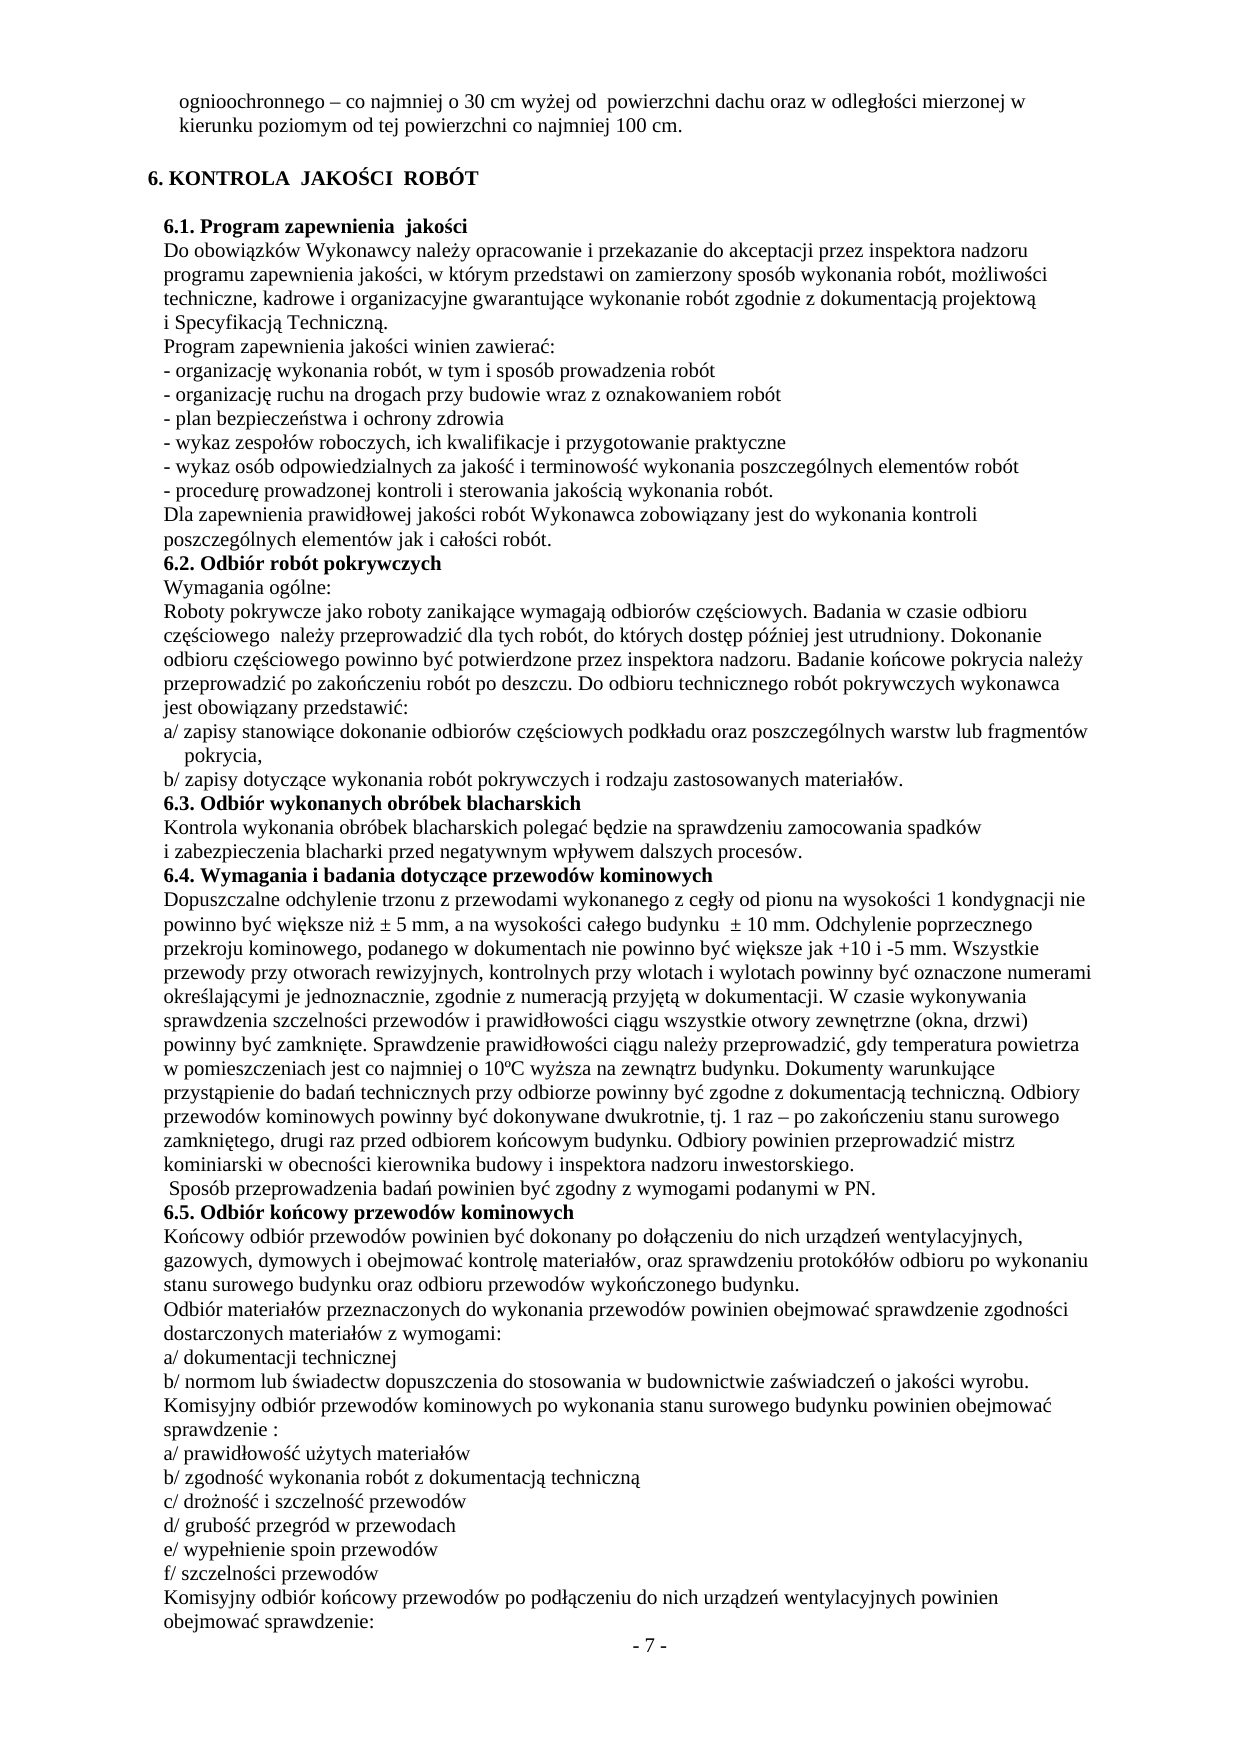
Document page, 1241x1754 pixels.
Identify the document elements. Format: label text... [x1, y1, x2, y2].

text obejmować sprawdzenie: [148, 1609, 1152, 1633]
text Komisyjny odbiór przewodów kominowych po wykonania stanu surowego budynku powinien obejmować [148, 1393, 1152, 1417]
text Sposób przeprowadzenia badań powinien być zgodny z wymogami podanymi w PN. [148, 1176, 1152, 1200]
text powinny być zamknięte. Sprawdzenie prawidłowości ciągu należy przeprowadzić, gdy temperatura powietrza [148, 1032, 1152, 1056]
text Końcowy odbiór przewodów powinien być dokonany po dołączeniu do nich urządzeń wentylacyjnych, [148, 1224, 1152, 1248]
text odbioru częściowego powinno być potwierdzone przez inspektora nadzoru. Badanie końcowe pokrycia należy [148, 647, 1152, 671]
text Komisyjny odbiór końcowy przewodów po podłączeniu do nich urządzeń wentylacyjnych powinien [148, 1585, 1152, 1609]
text 6. KONTROLA JAKOŚCI ROBÓT [148, 166, 1152, 189]
text Odbiór materiałów przeznaczonych do wykonania przewodów powinien obejmować sprawdzenie zgodności [148, 1296, 1152, 1321]
text sprawdzenie : [148, 1417, 1152, 1441]
text i zabezpieczenia blacharki przed negatywnym wpływem dalszych procesów. [148, 839, 1152, 863]
text a/ dokumentacji technicznej [148, 1344, 1152, 1369]
text - 7 - [148, 1633, 1152, 1657]
text przewody przy otworach rewizyjnych, kontrolnych przy wlotach i wylotach powinny być oznaczone numerami [148, 959, 1152, 984]
text i Specyfikacją Techniczną. [148, 310, 1152, 334]
text przystąpienie do badań technicznych przy odbiorze powinny być zgodne z dokumentacją techniczną. Odbiory [148, 1080, 1152, 1104]
text ognioochronnego – co najmniej o 30 cm wyżej od powierzchni dachu oraz w odległości mierzonej w [148, 89, 1152, 113]
text e/ wypełnienie spoin przewodów [148, 1537, 1152, 1561]
text - plan bezpieczeństwa i ochrony zdrowia [148, 406, 1152, 430]
text b/ zapisy dotyczące wykonania robót pokrywczych i rodzaju zastosowanych materiałów. [148, 767, 1152, 791]
text d/ grubość przegród w przewodach [148, 1513, 1152, 1537]
text Program zapewnienia jakości winien zawierać: [148, 334, 1152, 358]
text w pomieszczeniach jest co najmniej o 10ºC wyższa na zewnątrz budynku. Dokumenty warunkujące [148, 1056, 1152, 1080]
text - wykaz osób odpowiedzialnych za jakość i terminowość wykonania poszczególnych elementów robót [148, 454, 1152, 478]
text programu zapewnienia jakości, w którym przedstawi on zamierzony sposób wykonania robót, możliwości [148, 262, 1152, 286]
text Wymagania ogólne: [148, 574, 1152, 599]
text a/ prawidłowość użytych materiałów [148, 1441, 1152, 1465]
text Roboty pokrywcze jako roboty zanikające wymagają odbiorów częściowych. Badania w czasie odbioru [148, 599, 1152, 623]
text - wykaz zespołów roboczych, ich kwalifikacje i przygotowanie praktyczne [148, 430, 1152, 454]
text gazowych, dymowych i obejmować kontrolę materiałów, oraz sprawdzeniu protokółów odbioru po wykonaniu [148, 1248, 1152, 1272]
text przewodów kominowych powinny być dokonywane dwukrotnie, tj. 1 raz – po zakończeniu stanu surowego [148, 1104, 1152, 1128]
text przeprowadzić po zakończeniu robót po deszczu. Do odbioru technicznego robót pokrywczych wykonawca [148, 671, 1152, 695]
text 6.1. Program zapewnienia jakości [148, 214, 1152, 238]
text zamkniętego, drugi raz przed odbiorem końcowym budynku. Odbiory powinien przeprowadzić mistrz [148, 1128, 1152, 1152]
text - organizację wykonania robót, w tym i sposób prowadzenia robót [148, 358, 1152, 382]
text poszczególnych elementów jak i całości robót. [148, 526, 1152, 551]
text 6.5. Odbiór końcowy przewodów kominowych [148, 1200, 1152, 1224]
text f/ szczelności przewodów [148, 1561, 1152, 1585]
text sprawdzenia szczelności przewodów i prawidłowości ciągu wszystkie otwory zewnętrzne (okna, drzwi) [148, 1008, 1152, 1032]
text b/ normom lub świadectw dopuszczenia do stosowania w budownictwie zaświadczeń o jakości wyrobu. [148, 1369, 1152, 1393]
text powinno być większe niż ± 5 mm, a na wysokości całego budynku ± 10 mm. Odchylenie poprzecznego [148, 911, 1152, 936]
text kominiarski w obecności kierownika budowy i inspektora nadzoru inwestorskiego. [148, 1152, 1152, 1176]
text częściowego należy przeprowadzić dla tych robót, do których dostęp później jest utrudniony. Dokonanie [148, 623, 1152, 647]
text Dla zapewnienia prawidłowej jakości robót Wykonawca zobowiązany jest do wykonania kontroli [148, 502, 1152, 526]
text Do obowiązków Wykonawcy należy opracowanie i przekazanie do akceptacji przez inspektora nadzoru [148, 238, 1152, 262]
text dostarczonych materiałów z wymogami: [148, 1321, 1152, 1344]
text 6.3. Odbiór wykonanych obróbek blacharskich [148, 791, 1152, 815]
text - procedurę prowadzonej kontroli i sterowania jakością wykonania robót. [148, 478, 1152, 502]
text a/ zapisy stanowiące dokonanie odbiorów częściowych podkładu oraz poszczególnych warstw lub fragmentów [148, 719, 1152, 743]
text pokrycia, [148, 743, 1152, 767]
text przekroju kominowego, podanego w dokumentach nie powinno być większe jak +10 i -5 mm. Wszystkie [148, 936, 1152, 959]
text jest obowiązany przedstawić: [148, 695, 1152, 719]
text b/ zgodność wykonania robót z dokumentacją techniczną [148, 1465, 1152, 1489]
text stanu surowego budynku oraz odbioru przewodów wykończonego budynku. [148, 1272, 1152, 1296]
text Dopuszczalne odchylenie trzonu z przewodami wykonanego z cegły od pionu na wysokości 1 kondygnacji nie [148, 887, 1152, 911]
text techniczne, kadrowe i organizacyjne gwarantujące wykonanie robót zgodnie z dokumentacją projektową [148, 286, 1152, 310]
text c/ drożność i szczelność przewodów [148, 1489, 1152, 1513]
text kierunku poziomym od tej powierzchni co najmniej 100 cm. [148, 113, 1152, 137]
text określającymi je jednoznacznie, zgodnie z numeracją przyjętą w dokumentacji. W czasie wykonywania [148, 984, 1152, 1008]
text 6.2. Odbiór robót pokrywczych [148, 551, 1152, 574]
text 6.4. Wymagania i badania dotyczące przewodów kominowych [148, 863, 1152, 887]
text - organizację ruchu na drogach przy budowie wraz z oznakowaniem robót [148, 382, 1152, 406]
text Kontrola wykonania obróbek blacharskich polegać będzie na sprawdzeniu zamocowania spadków [148, 815, 1152, 839]
